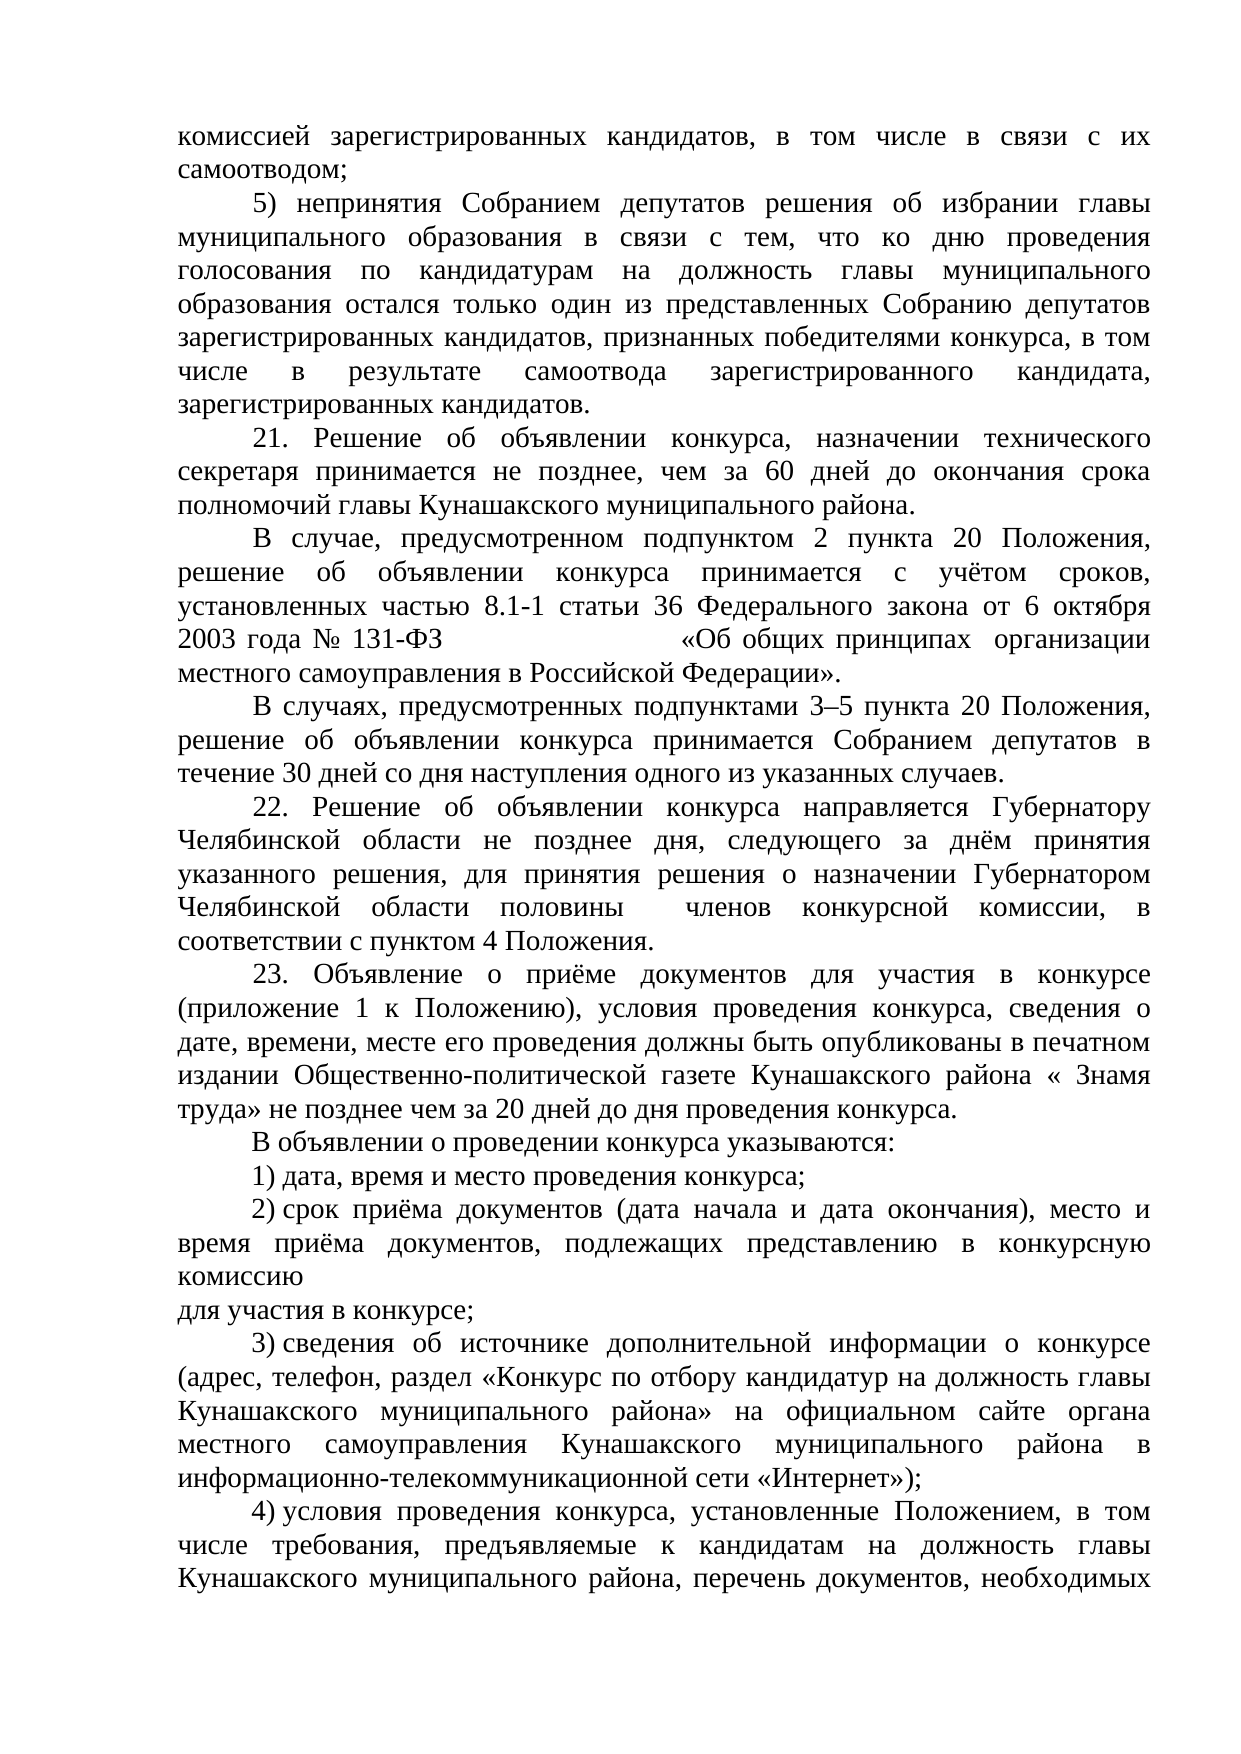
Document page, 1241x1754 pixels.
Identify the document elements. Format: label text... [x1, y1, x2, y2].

text 22. Решение об объявлении конкурса направляется Губернатору Челябинской области не позднее дня, следующего за днём принятия указанного решения, для принятия решения о назначении Губернатором Челябинской области половины членов конкурсной комиссии, в соответствии с пунктом 4 Положения. [177, 789, 1152, 957]
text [177, 118, 1152, 185]
text 3) сведения об источнике дополнительной информации о конкурсе (адрес, телефон, раздел «Конкурс по отбору кандидатур на должность главы Кунашакского муниципального района» на официальном сайте органа местного самоуправления Кунашакского муниципального района в информационно-телекоммуникационной сети «Интернет»); [177, 1326, 1152, 1493]
text 1) дата, время и место проведения конкурса; [177, 1158, 1152, 1191]
text 21. Решение об объявлении конкурса, назначении технического секретаря принимается не позднее, чем за 60 дней до окончания срока полномочий главы Кунашакского муниципального района. [177, 420, 1152, 521]
text 5) непринятия Собранием депутатов решения об избрании главы муниципального образования в связи с тем, что ко дню проведения голосования по кандидатурам на должность главы муниципального образования остался только один из представленных Собранию депутатов зарегистрированных кандидатов, признанных победителями конкурса, в том числе в результате самоотвода зарегистрированного кандидата, зарегистрированных кандидатов. [177, 185, 1152, 420]
text В случае, предусмотренном подпунктом 2 пункта 20 Положения, решение об объявлении конкурса принимается с учётом сроков, установленных частью 8.1-1 статьи 36 Федерального закона от 6 октября 2003 года № 131-ФЗ «Об общих принципах организации местного самоуправления в Российской Федерации». [177, 521, 1152, 688]
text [177, 1493, 1152, 1594]
text 23. Объявление о приёме документов для участия в конкурсе (приложение 1 к Положению), условия проведения конкурса, сведения о дате, времени, месте его проведения должны быть опубликованы в печатном издании Общественно-политической газете Кунашакского района « Знамя труда» не позднее чем за 20 дней до дня проведения конкурса. [177, 957, 1152, 1124]
text В случаях, предусмотренных подпунктами 3–5 пункта 20 Положения, решение об объявлении конкурса принимается Собранием депутатов в течение 30 дней со дня наступления одного из указанных случаев. [177, 688, 1152, 789]
text 2) срок приёма документов (дата начала и дата окончания), место и время приёма документов, подлежащих представлению в конкурсную комиссию для участия в конкурсе; [177, 1191, 1152, 1326]
text В объявлении о проведении конкурса указываются: [177, 1124, 1152, 1158]
